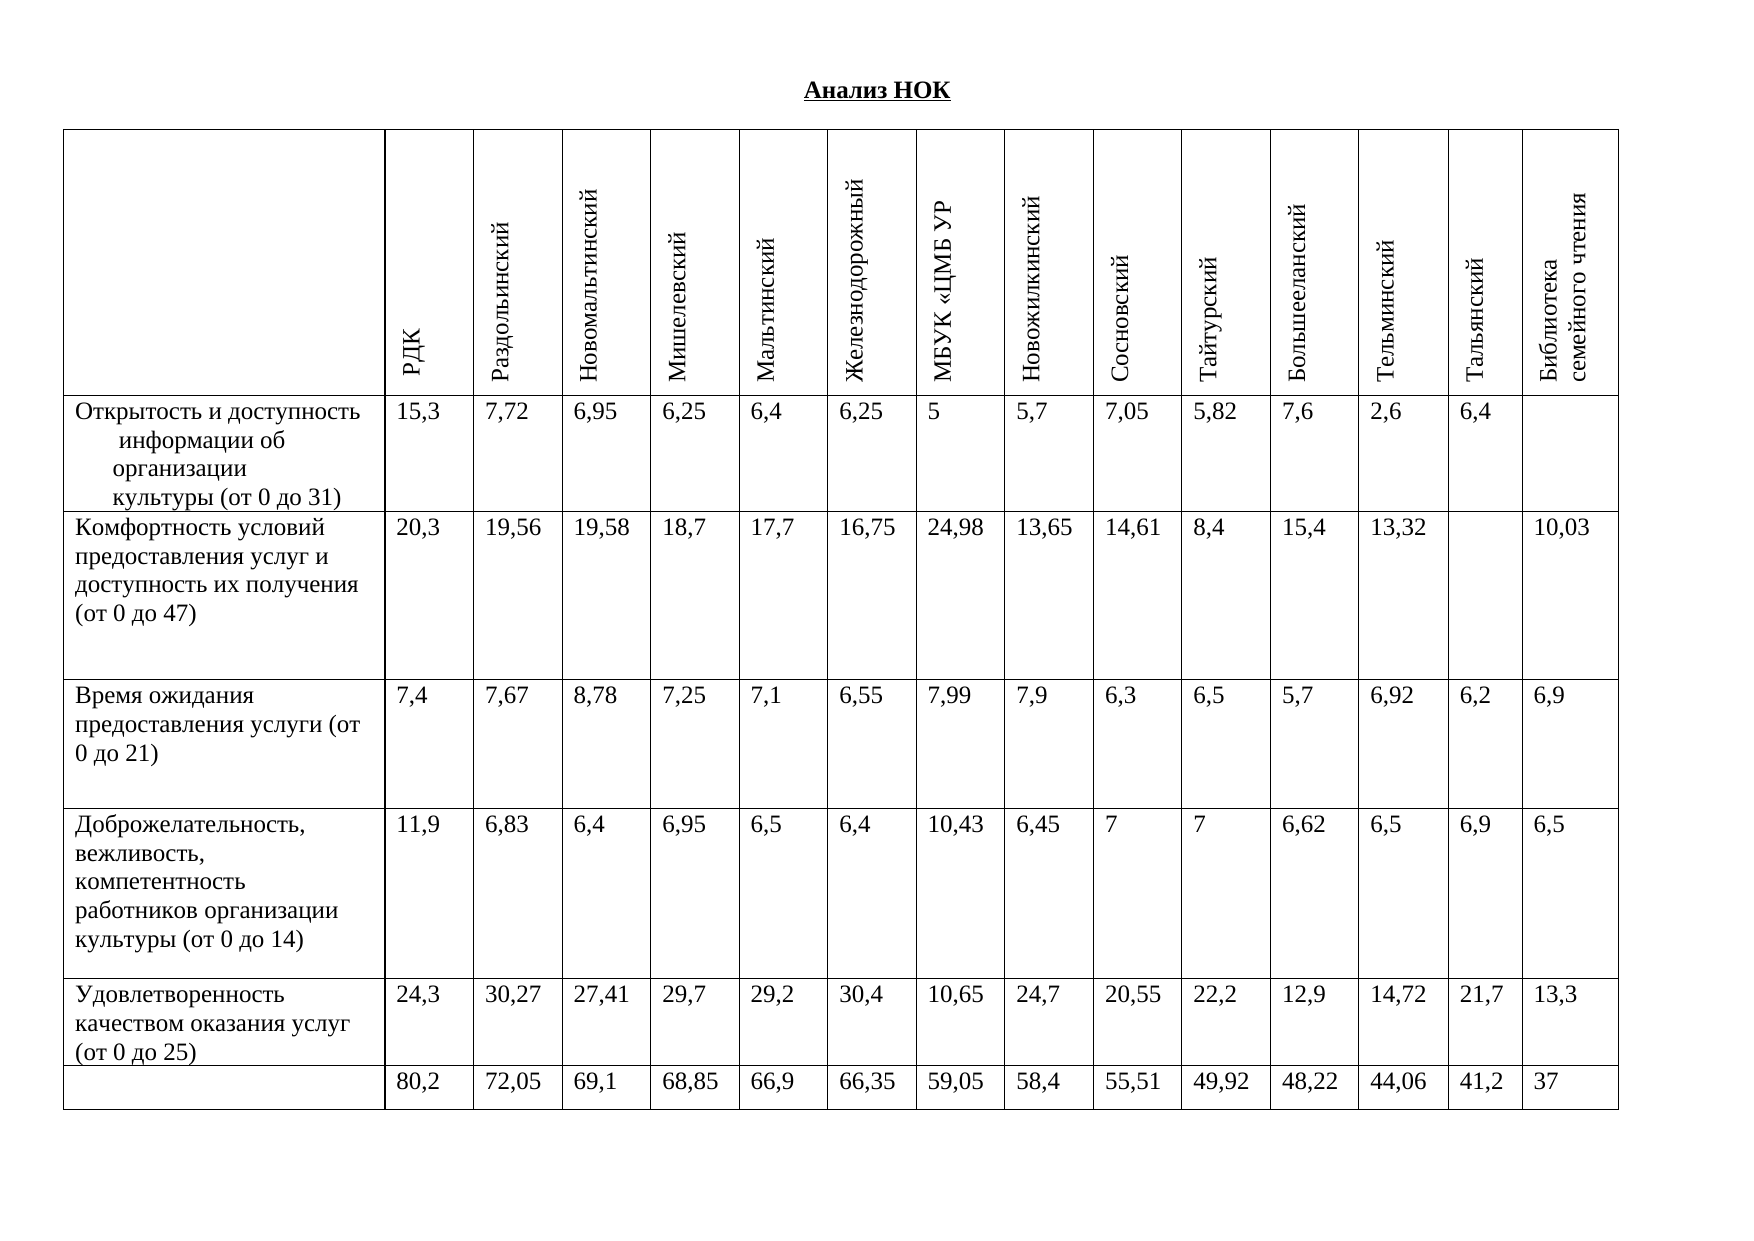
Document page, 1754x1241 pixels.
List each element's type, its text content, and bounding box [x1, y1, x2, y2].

table_cell 37 [1523, 1066, 1618, 1109]
table_cell 12,9 [1271, 979, 1358, 1065]
table_cell 8,78 [563, 680, 650, 808]
table_cell 5,82 [1182, 396, 1270, 511]
table_cell 69,1 [563, 1066, 650, 1109]
table_cell 21,7 [1449, 979, 1522, 1065]
table_cell 13,65 [1005, 512, 1093, 679]
table_cell Время ожидания предоставления услуги (от 0 до 21) [64, 680, 384, 808]
table_cell 22,2 [1182, 979, 1270, 1065]
table_cell 27,41 [563, 979, 650, 1065]
table_cell [1523, 396, 1618, 511]
table_cell Доброжелательность, вежливость, компетентность работников организации культуры (от 0 до 14) [64, 809, 384, 978]
table_cell 29,7 [651, 979, 739, 1065]
table_cell 10,43 [917, 809, 1004, 978]
text Анализ НОК [75, 75, 1679, 104]
table_cell 7 [1094, 809, 1181, 978]
table_header Библиотека семейного чтения [1523, 130, 1618, 395]
table_cell 6,95 [651, 809, 739, 978]
table_cell 24,7 [1005, 979, 1093, 1065]
table_cell 6,5 [1182, 680, 1270, 808]
table_header Сосновский [1094, 130, 1181, 395]
table_cell 6,3 [1094, 680, 1181, 808]
table_header Большееланский [1271, 130, 1358, 395]
table_cell 7,67 [474, 680, 562, 808]
table_cell Комфортность условий предоставления услуг и доступность их получения (от 0 до 47) [64, 512, 384, 679]
table_cell 10,65 [917, 979, 1004, 1065]
table_header Раздольинский [474, 130, 562, 395]
table_cell 15,4 [1271, 512, 1358, 679]
table_cell 41,2 [1449, 1066, 1522, 1109]
table_cell 30,27 [474, 979, 562, 1065]
table_cell 19,58 [563, 512, 650, 679]
table_cell 24,98 [917, 512, 1004, 679]
table_cell 68,85 [651, 1066, 739, 1109]
table_cell 6,9 [1523, 680, 1618, 808]
table_cell 59,05 [917, 1066, 1004, 1109]
table_cell 17,7 [740, 512, 827, 679]
table_cell 7,9 [1005, 680, 1093, 808]
table_cell 7,99 [917, 680, 1004, 808]
table_cell [1449, 512, 1522, 679]
table_header Тайтурский [1182, 130, 1270, 395]
table_cell 15,3 [386, 396, 473, 511]
table_cell 6,83 [474, 809, 562, 978]
table_cell 66,35 [828, 1066, 916, 1109]
table_header Тальянский [1449, 130, 1522, 395]
table_cell 6,9 [1449, 809, 1522, 978]
table_header Новожилкинский [1005, 130, 1093, 395]
table_cell 7,25 [651, 680, 739, 808]
table_cell 6,92 [1359, 680, 1448, 808]
table_cell 6,5 [1359, 809, 1448, 978]
table_cell 20,55 [1094, 979, 1181, 1065]
table_header Железнодорожный [828, 130, 916, 395]
table_header [64, 130, 384, 395]
table_cell 48,22 [1271, 1066, 1358, 1109]
table_cell 6,5 [740, 809, 827, 978]
table_cell 5 [917, 396, 1004, 511]
table_cell 10,03 [1523, 512, 1618, 679]
table_cell 5,7 [1005, 396, 1093, 511]
table_cell 29,2 [740, 979, 827, 1065]
table_cell 16,75 [828, 512, 916, 679]
table_cell 7,72 [474, 396, 562, 511]
table_cell 6,45 [1005, 809, 1093, 978]
table_header РДК [386, 130, 473, 395]
table_cell 18,7 [651, 512, 739, 679]
table_cell 7,1 [740, 680, 827, 808]
table_header Мальтинский [740, 130, 827, 395]
table_cell 44,06 [1359, 1066, 1448, 1109]
table_cell 13,32 [1359, 512, 1448, 679]
table_cell 58,4 [1005, 1066, 1093, 1109]
table_cell 6,55 [828, 680, 916, 808]
table_header Новомальтинский [563, 130, 650, 395]
table_cell 80,2 [386, 1066, 473, 1109]
table_cell 7,05 [1094, 396, 1181, 511]
table_cell 11,9 [386, 809, 473, 978]
table_header Тельминский [1359, 130, 1448, 395]
table_cell 7,6 [1271, 396, 1358, 511]
table_cell 7,4 [386, 680, 473, 808]
table_cell 6,2 [1449, 680, 1522, 808]
table_cell 8,4 [1182, 512, 1270, 679]
table_cell 66,9 [740, 1066, 827, 1109]
table_cell 19,56 [474, 512, 562, 679]
table_cell [64, 1066, 384, 1109]
table_cell 6,25 [828, 396, 916, 511]
table_cell 6,62 [1271, 809, 1358, 978]
table_cell Удовлетворенность качеством оказания услуг (от 0 до 25) [64, 979, 384, 1065]
table_cell Открытость и доступность информации об организации культуры (от 0 до 31) [64, 396, 384, 511]
table_cell 20,3 [386, 512, 473, 679]
table_cell 7 [1182, 809, 1270, 978]
table_cell 6,5 [1523, 809, 1618, 978]
table_cell 30,4 [828, 979, 916, 1065]
table_cell 6,25 [651, 396, 739, 511]
table_cell 14,61 [1094, 512, 1181, 679]
table_header МБУК «ЦМБ УР [917, 130, 1004, 395]
table_cell 6,95 [563, 396, 650, 511]
table_cell 6,4 [740, 396, 827, 511]
table_cell 6,4 [1449, 396, 1522, 511]
table_cell 24,3 [386, 979, 473, 1065]
table_cell 49,92 [1182, 1066, 1270, 1109]
table_cell 55,51 [1094, 1066, 1181, 1109]
table_cell 13,3 [1523, 979, 1618, 1065]
table_header Мишелевский [651, 130, 739, 395]
table_cell 2,6 [1359, 396, 1448, 511]
table_cell 5,7 [1271, 680, 1358, 808]
table_cell 72,05 [474, 1066, 562, 1109]
table_cell 6,4 [828, 809, 916, 978]
table_cell 14,72 [1359, 979, 1448, 1065]
table_cell 6,4 [563, 809, 650, 978]
